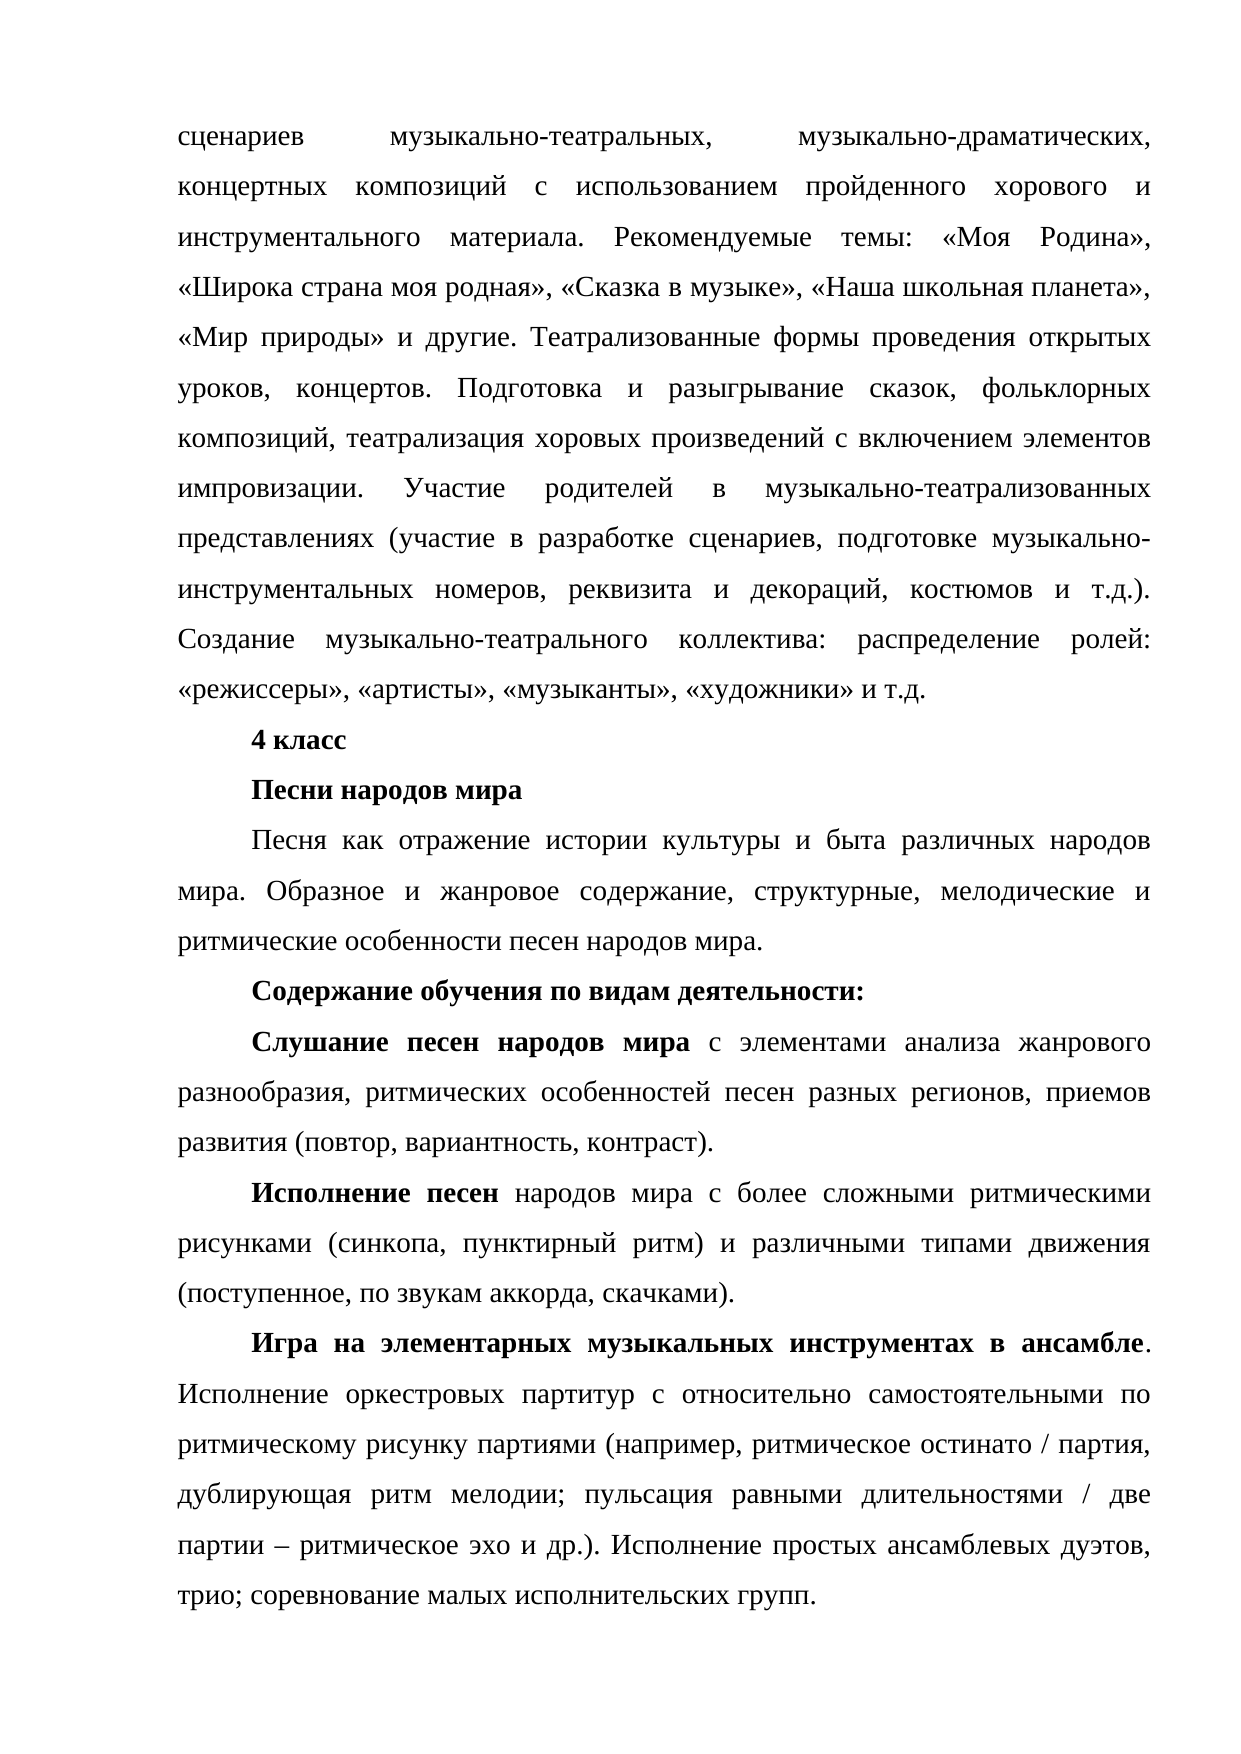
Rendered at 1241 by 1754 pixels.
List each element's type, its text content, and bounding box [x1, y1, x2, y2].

text 4 класс [177, 722, 1152, 755]
text Слушание песен народов мира с элементами анализа жанрового разнообразия, ритмических особенностей песен разных регионов, приемов развития (повтор, вариантность, контраст). [177, 1024, 1152, 1158]
text Игра на элементарных музыкальных инструментах в ансамбле. Исполнение оркестровых партитур с относительно самостоятельными по ритмическому рисунку партиями (например, ритмическое остинато / партия, дублирующая ритм мелодии; пульсация равными длительностями / две партии – ритмическое эхо и др.). Исполнение простых ансамблевых дуэтов, трио; соревнование малых исполнительских групп. [177, 1326, 1152, 1611]
text Содержание обучения по видам деятельности: [177, 973, 1152, 1007]
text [177, 118, 1152, 705]
text Исполнение песен народов мира с более сложными ритмическими рисунками (синкопа, пунктирный ритм) и различными типами движения (поступенное, по звукам аккорда, скачками). [177, 1175, 1152, 1309]
text Песня как отражение истории культуры и быта различных народов мира. Образное и жанровое содержание, структурные, мелодические и ритмические особенности песен народов мира. [177, 822, 1152, 957]
text Песни народов мира [177, 772, 1152, 806]
